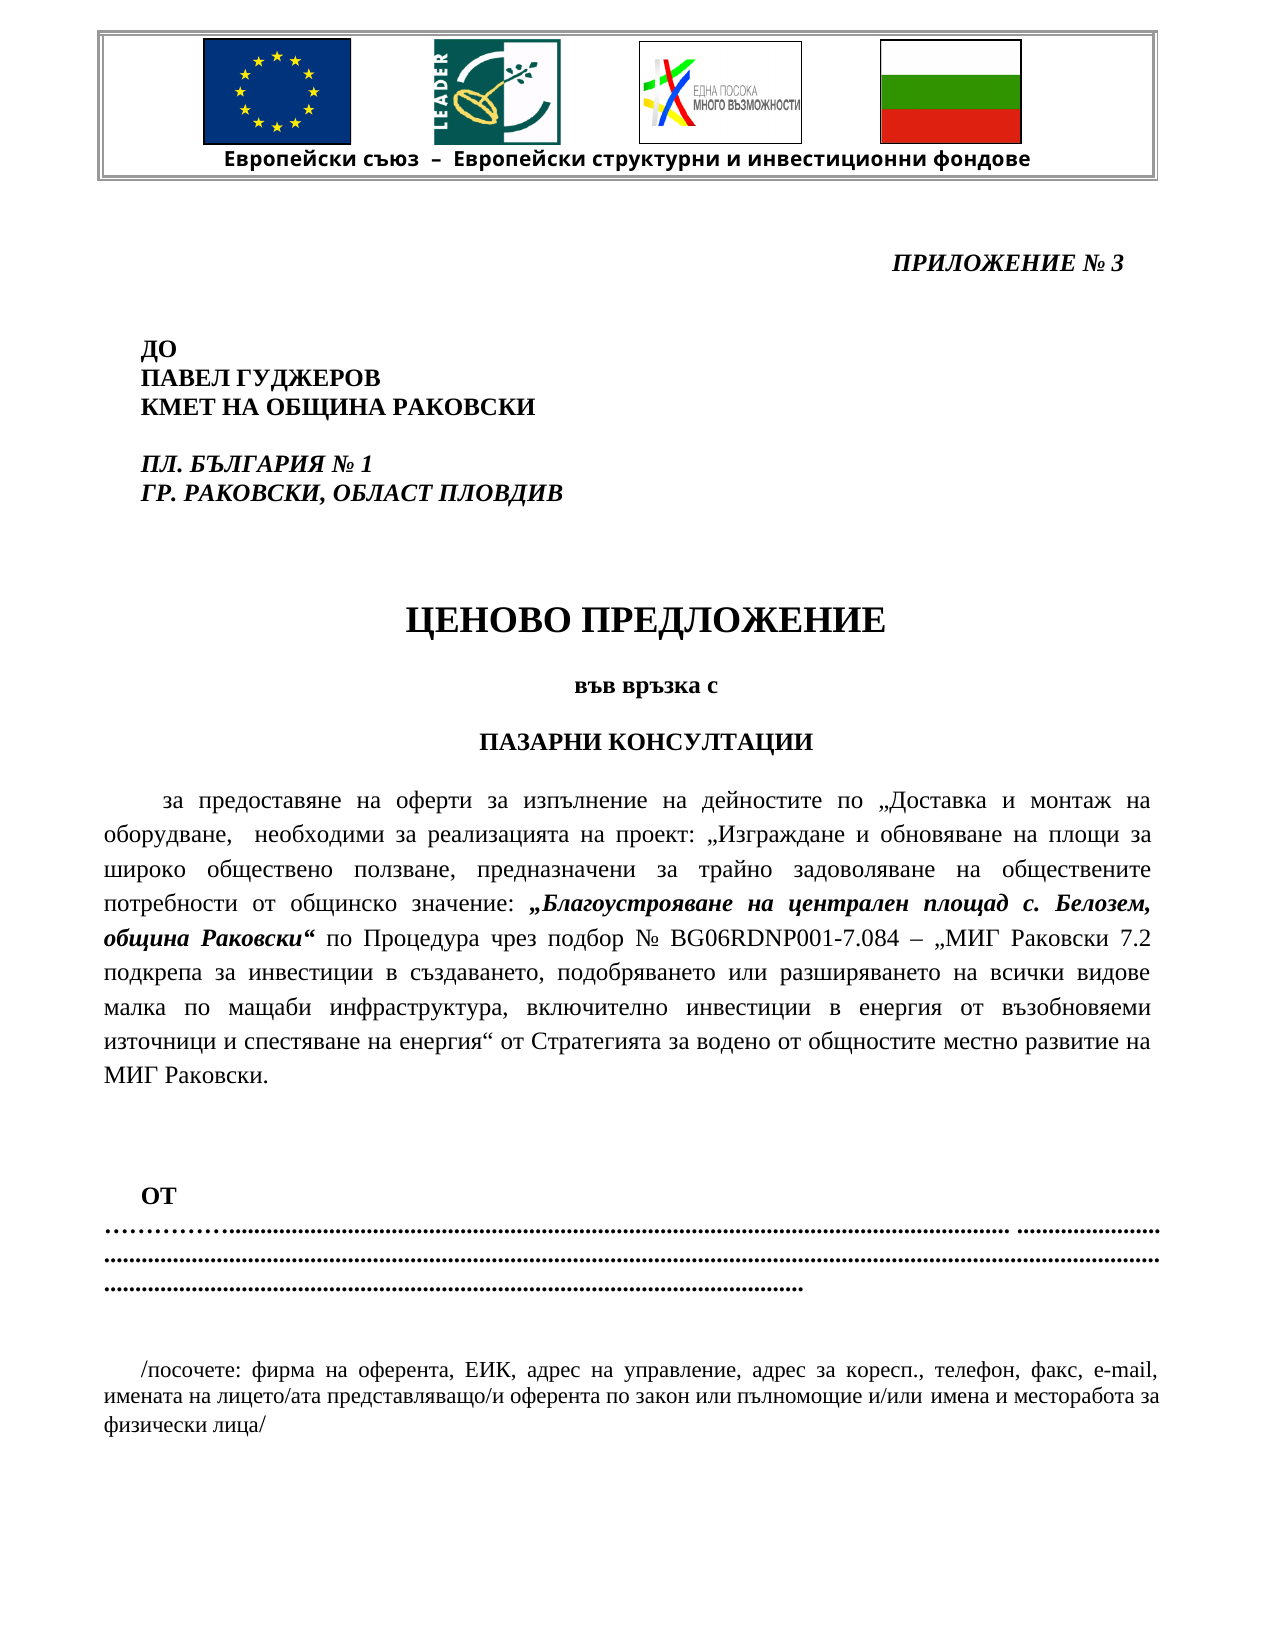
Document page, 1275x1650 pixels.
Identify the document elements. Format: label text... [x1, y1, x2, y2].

text ДО [103, 334, 1160, 363]
picture [434, 39, 561, 145]
text ГР. РАКОВСКИ, област ПЛОВДИВ [103, 478, 1160, 507]
text ЦЕНОВО ПРЕДЛОЖЕНИЕ [103, 598, 1152, 641]
picture [640, 42, 801, 143]
text във връзка с [103, 670, 1152, 698]
text ПАЗАРНИ КОНСУЛТАЦИИ [103, 727, 1152, 756]
text ОТ ……………............................................................................................................................. ................................................................................................................................................................................................................................................................................................................ [103, 1181, 1160, 1296]
text ПЛ. БЪЛГАРИЯ № 1 [103, 449, 1160, 478]
text ПРИЛОЖЕНИЕ № 3 [767, 248, 1152, 277]
text /посочете: фирма на оферента, ЕИК, адрес на управление, адрес за коресп., телефон, факс, e-mail, имената на лицето/ата представляващо/и оферента по закон или пълномощие и/или имена и месторабота за физически лица/ [103, 1354, 1160, 1438]
text ПАВЕЛ ГУДЖЕРОВ [103, 363, 1160, 392]
text за предоставяне на оферти за изпълнение на дейностите по „Доставка и монтаж на оборудване, необходими за реализацията на проект: „Изграждане и обновяване на площи за широко обществено ползване, предназначени за трайно задоволяване на обществените потребности от общинско значение: „Благоустрояване на централен площад с. Белозем, община Раковски“ по Процедура чрез подбор № BG06RDNP001-7.084 – „МИГ Раковски 7.2 подкрепа за инвестиции в създаването, подобряването или разширяването на всички видове малка по мащаби инфраструктура, включително инвестиции в енергия от възобновяеми източници и спестяване на енергия“ от Стратегията за водено от общностите местно развитие на МИГ Раковски. [103, 785, 1152, 1089]
text КМЕТ НА ОБЩИНА РАКОВСКИ [103, 392, 1160, 421]
